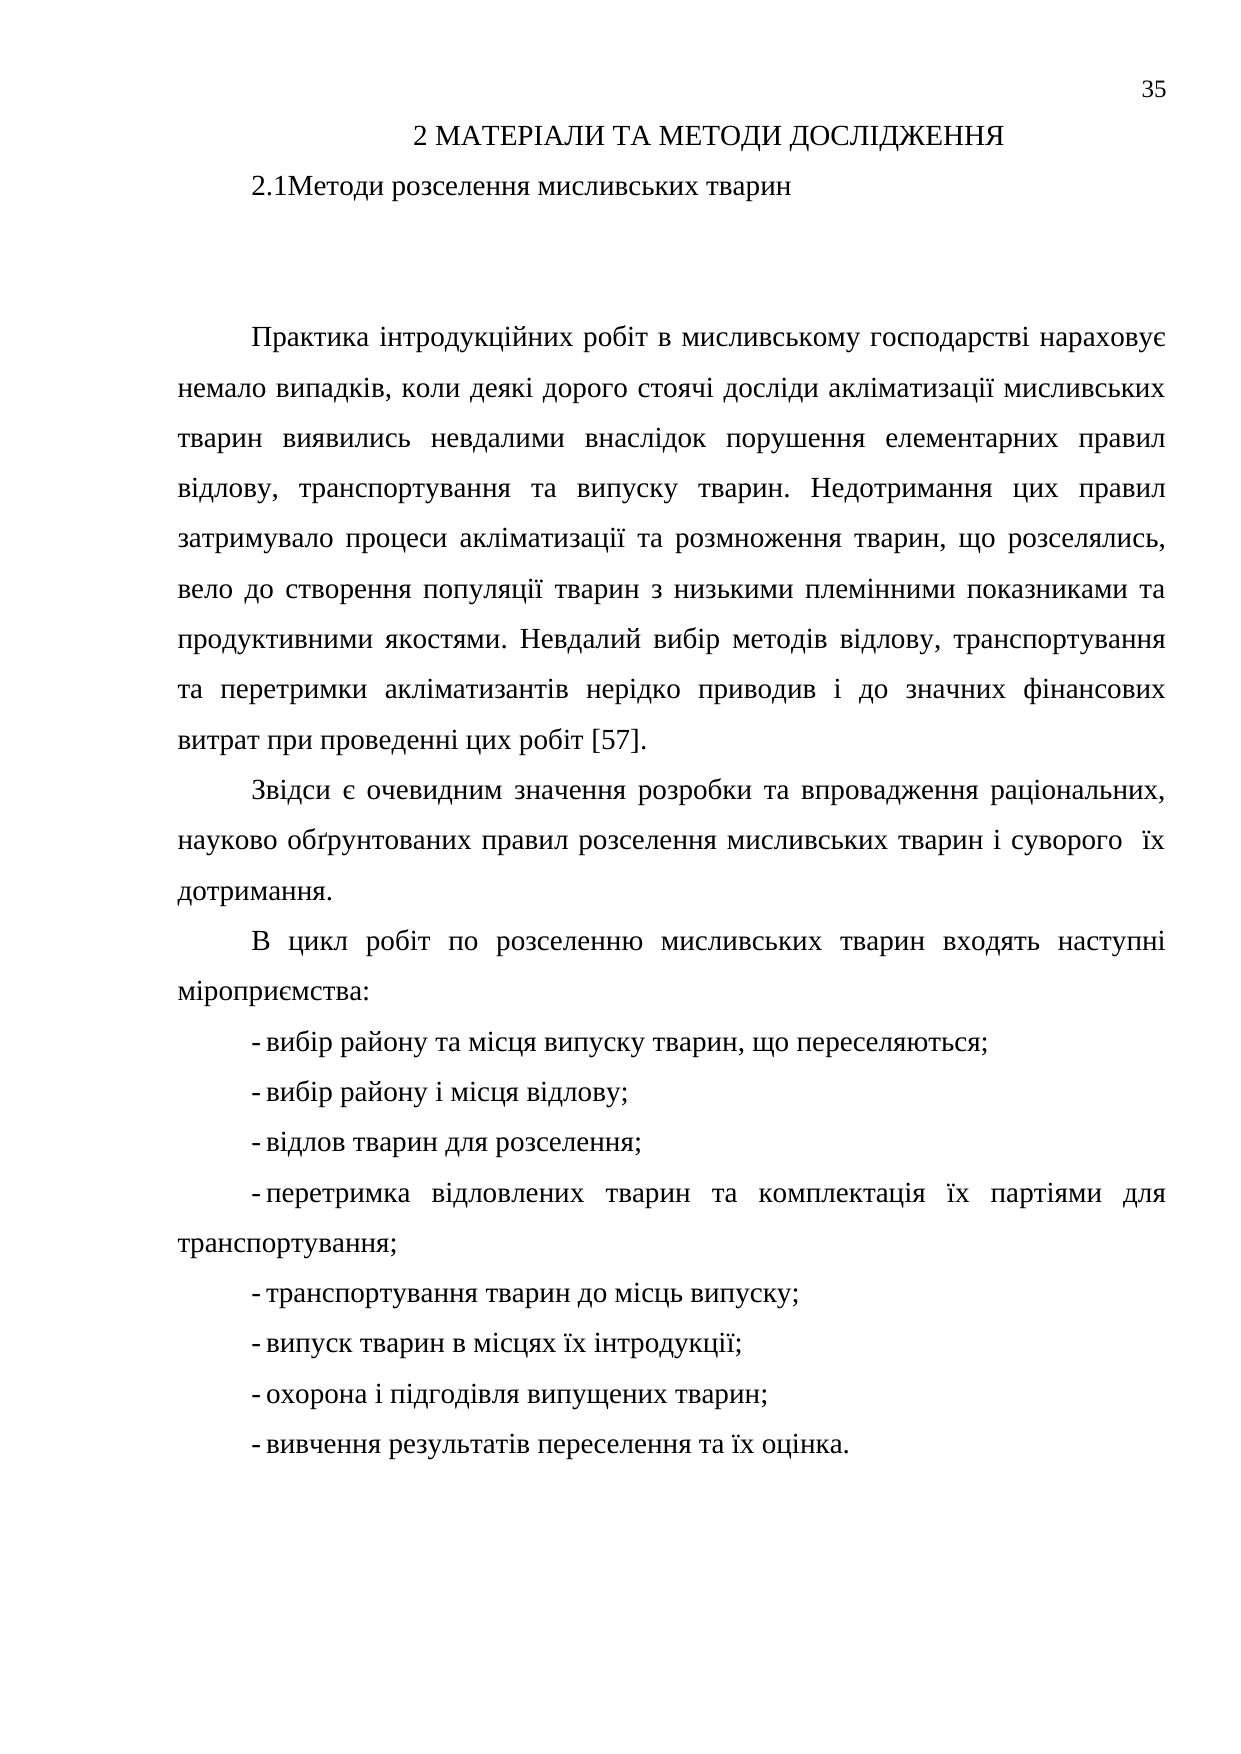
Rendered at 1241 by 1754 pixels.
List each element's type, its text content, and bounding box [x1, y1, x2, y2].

list випуск тварин в місцях їх інтродукції; [177, 1326, 1167, 1359]
list відлов тварин для розселення; [177, 1124, 1167, 1158]
text 2.1Методи розселення мисливських тварин [177, 168, 1167, 202]
list перетримка відловлених тварин та комплектація їх партіями для транспортування; [177, 1175, 1167, 1258]
text 2 МАТЕРІАЛИ ТА МЕТОДИ ДОСЛІДЖЕННЯ [177, 118, 1167, 152]
list охорона і підгодівля випущених тварин; [177, 1376, 1167, 1409]
list вибір району і місця відлову; [177, 1074, 1167, 1108]
text Практика інтродукційних робіт в мисливському господарстві нараховує немало випадків, коли деякі дорого стоячі досліди акліматизації мисливських тварин виявились невдалими внаслідок порушення елементарних правил відлову, транспортування та випуску тварин. Недотримання цих правил затримувало процеси акліматизації та розмноження тварин, що розселялись, вело до створення популяції тварин з низькими племінними показниками та продуктивними якостями. Невдалий вибір методів відлову, транспортування та перетримки акліматизантів нерідко приводив і до значних фінансових витрат при проведенні цих робіт [57]. [177, 319, 1167, 755]
text Звідси є очевидним значення розробки та впровадження раціональних, науково обґрунтованих правил розселення мисливських тварин і суворого їх дотримання. [177, 772, 1167, 906]
list транспортування тварин до місць випуску; [177, 1275, 1167, 1309]
list вибір району та місця випуску тварин, що переселяються; [177, 1024, 1167, 1057]
text В цикл робіт по розселенню мисливських тварин входять наступні міроприємства: [177, 923, 1167, 1007]
list вивчення результатів переселення та їх оцінка. [177, 1426, 1167, 1460]
